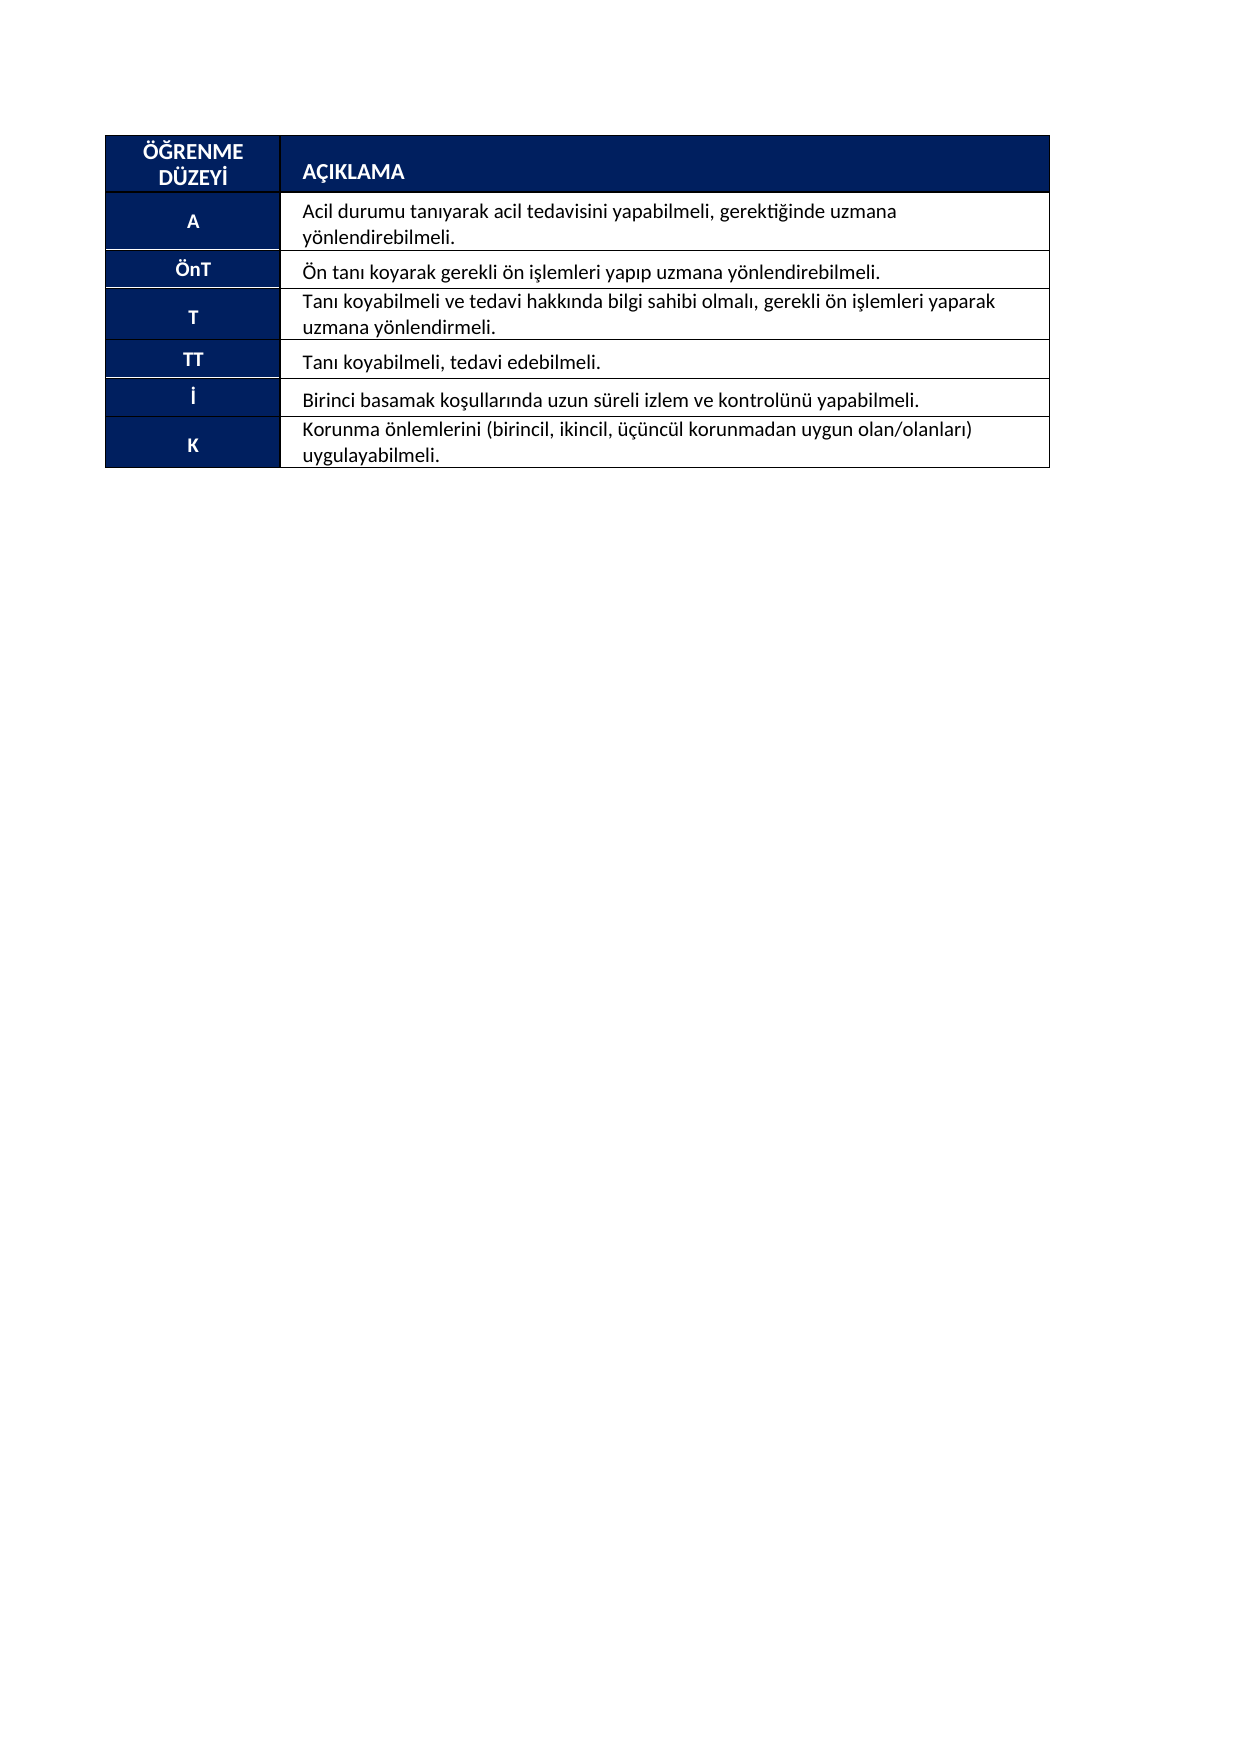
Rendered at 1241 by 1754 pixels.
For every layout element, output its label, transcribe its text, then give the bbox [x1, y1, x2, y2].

table_cell Acil durumu tanıyarak acil tedavisini yapabilmeli, gerektiğinde uzmana yönlendirebilmeli. [281, 193, 1049, 249]
table_cell TT [106, 340, 279, 377]
table_cell T [106, 289, 279, 339]
table_cell K [106, 417, 279, 467]
table_cell Tanı koyabilmeli, tedavi edebilmeli. [281, 340, 1049, 377]
table_cell ÖnT [106, 251, 279, 287]
table_cell Tanı koyabilmeli ve tedavi hakkında bilgi sahibi olmalı, gerekli ön işlemleri yaparak uzmana yönlendirmeli. [281, 289, 1049, 339]
table_cell Ön tanı koyarak gerekli ön işlemleri yapıp uzmana yönlendirebilmeli. [281, 251, 1049, 287]
table_cell A [106, 193, 279, 249]
table_cell Korunma önlemlerini (birincil, ikincil, üçüncül korunmadan uygun olan/olanları) uygulayabilmeli. [281, 417, 1049, 467]
table_cell Birinci basamak koşullarında uzun süreli izlem ve kontrolünü yapabilmeli. [281, 379, 1049, 416]
table_header ÖĞRENME DÜZEYİ [106, 136, 279, 191]
table_cell İ [106, 379, 279, 416]
table_header AÇIKLAMA [281, 136, 1049, 191]
